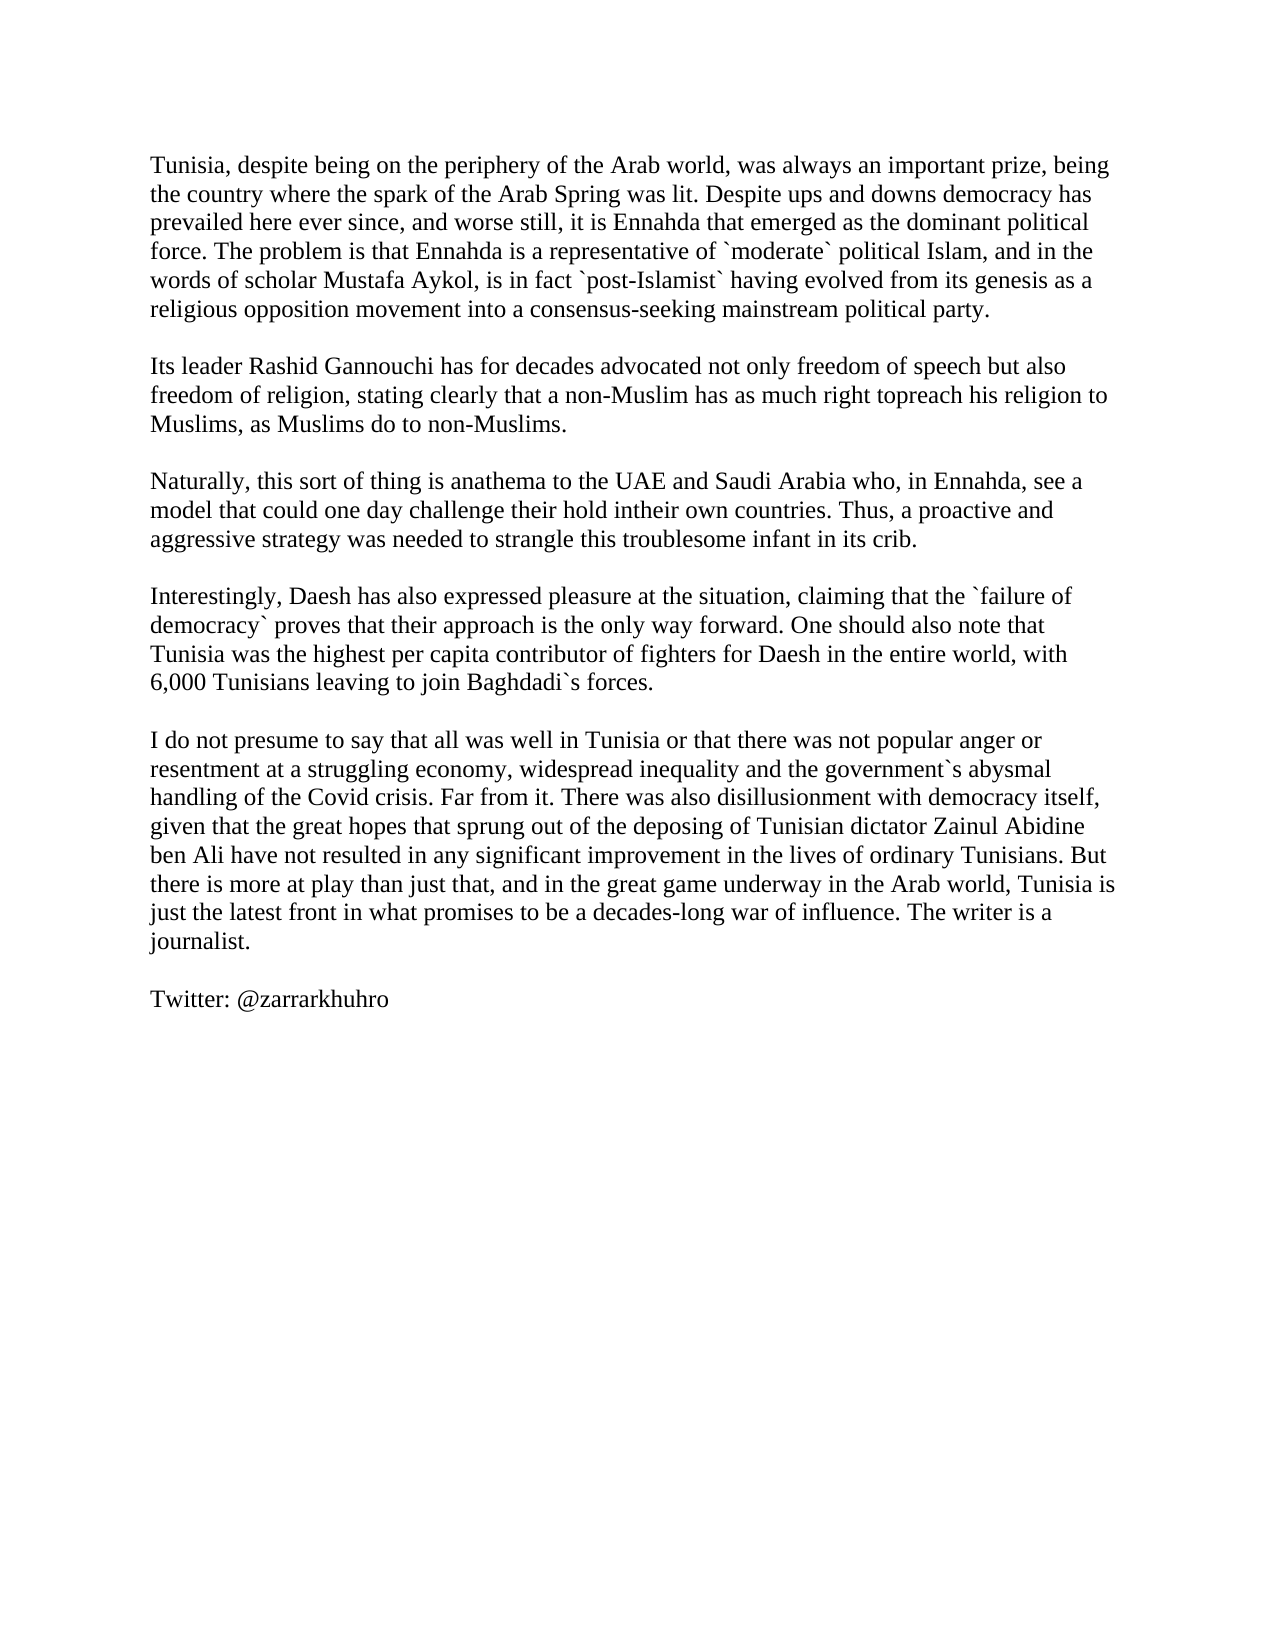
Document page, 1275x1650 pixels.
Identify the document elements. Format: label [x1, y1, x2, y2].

text [150, 150, 1125, 1012]
